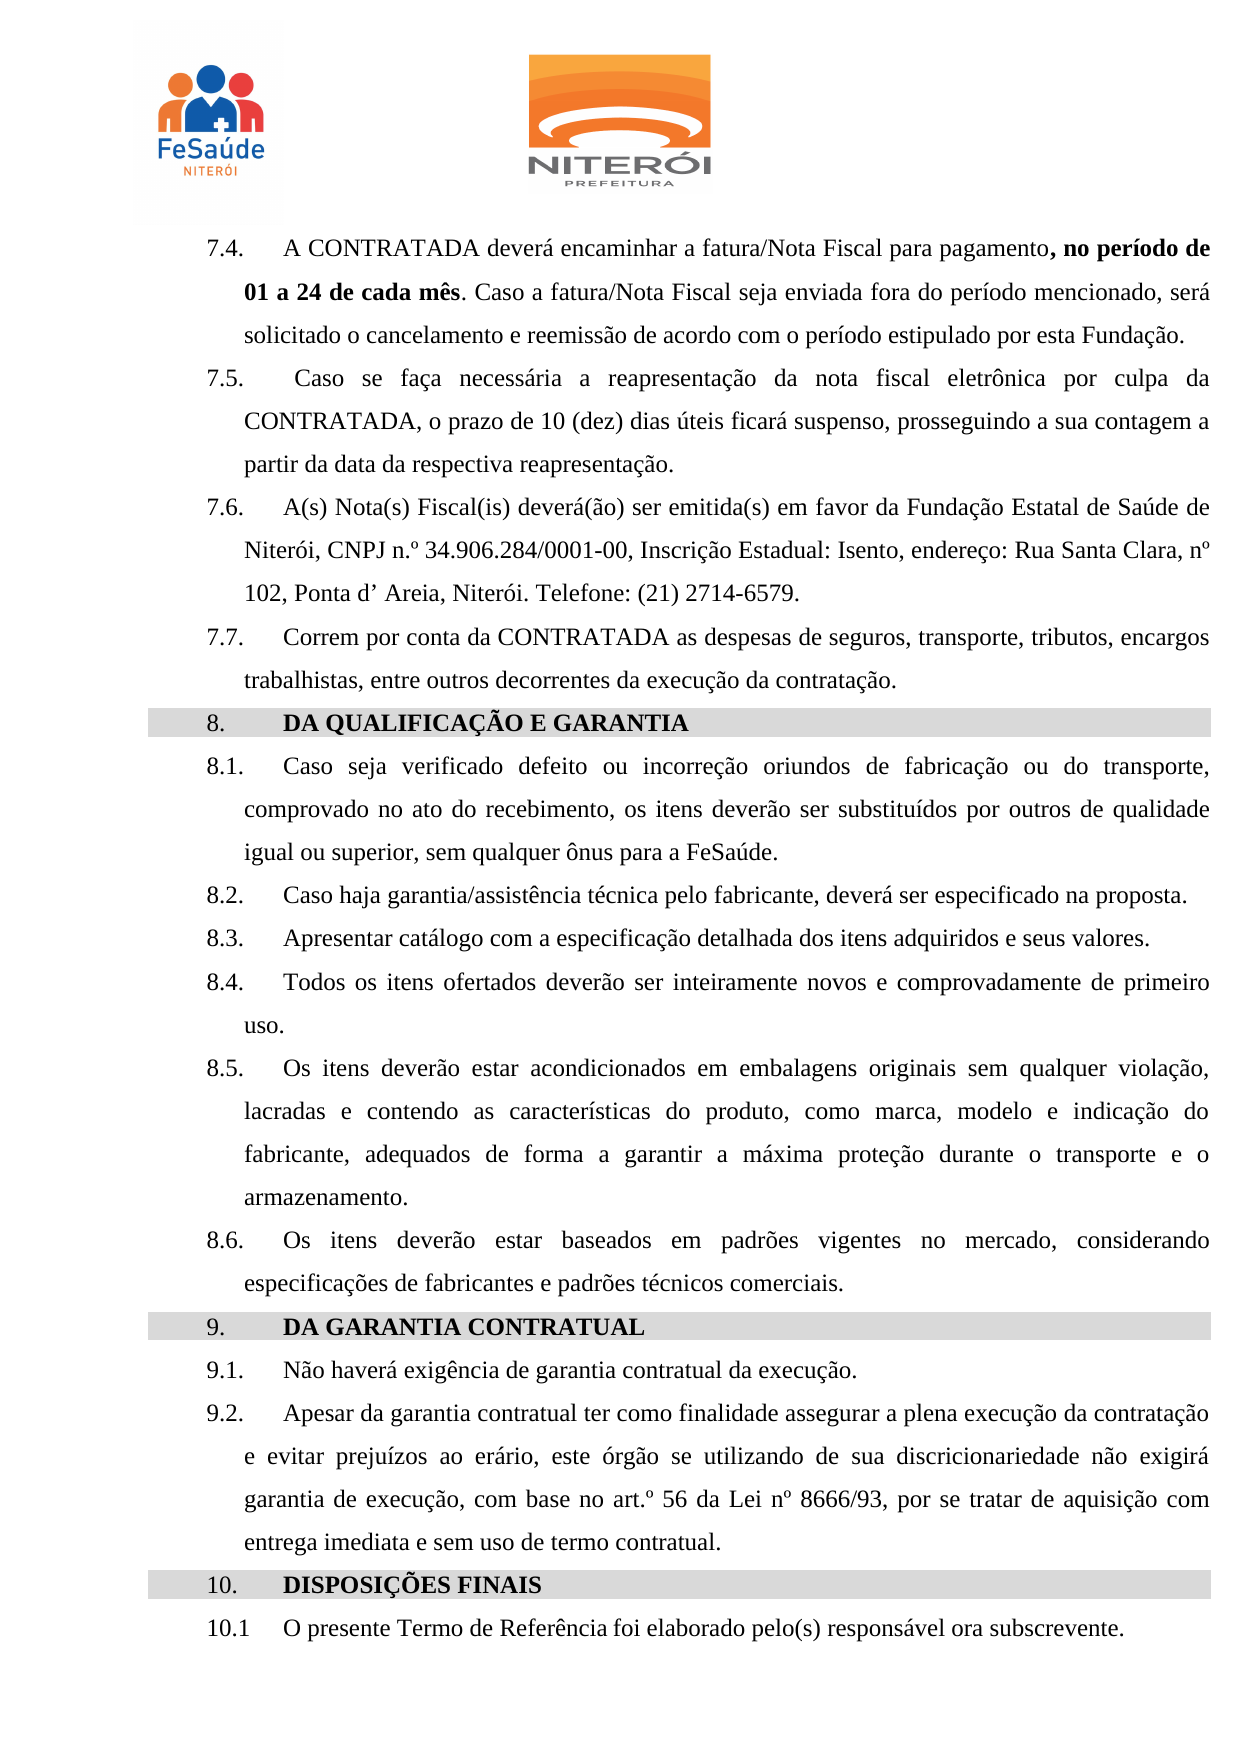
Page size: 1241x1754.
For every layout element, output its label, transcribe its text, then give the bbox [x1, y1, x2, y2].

list DISPOSIÇÕES FINAIS [148, 1570, 1211, 1599]
list Caso seja verificado defeito ou incorreção oriundos de fabricação ou do transporte, comprovado no ato do recebimento, os itens deverão ser substituídos por outros de qualidade igual ou superior, sem qualquer ônus para a FeSaúde. [206, 751, 1211, 866]
list Os itens deverão estar acondicionados em embalagens originais sem qualquer violação, lacradas e contendo as características do produto, como marca, modelo e indicação do fabricante, adequados de forma a garantir a máxima proteção durante o transporte e o armazenamento. [206, 1053, 1211, 1211]
list Caso se faça necessária a reapresentação da nota fiscal eletrônica por culpa da CONTRATADA, o prazo de 10 (dez) dias úteis ficará suspenso, prosseguindo a sua contagem a partir da data da respectiva reapresentação. [206, 363, 1211, 478]
list Caso haja garantia/assistência técnica pelo fabricante, deverá ser especificado na proposta. [206, 880, 1211, 909]
list O presente Termo de Referência foi elaborado pelo(s) responsável ora subscrevente. [206, 1613, 1211, 1642]
list Correm por conta da CONTRATADA as despesas de seguros, transporte, tributos, encargos trabalhistas, entre outros decorrentes da execução da contratação. [206, 622, 1211, 693]
list A CONTRATADA deverá encaminhar a fatura/Nota Fiscal para pagamento, no período de 01 a 24 de cada mês. Caso a fatura/Nota Fiscal seja enviada fora do período mencionado, será solicitado o cancelamento e reemissão de acordo com o período estipulado por esta Fundação. [206, 233, 1211, 348]
picture [132, 20, 284, 225]
list A(s) Nota(s) Fiscal(is) deverá(ão) ser emitida(s) em favor da Fundação Estatal de Saúde de Niterói, CNPJ n.º 34.906.284/0001-00, Inscrição Estadual: Isento, endereço: Rua Santa Clara, nº 102, Ponta d’ Areia, Niterói. Telefone: (21) 2714-6579. [206, 492, 1211, 607]
list Apresentar catálogo com a especificação detalhada dos itens adquiridos e seus valores. [206, 923, 1211, 952]
list Apesar da garantia contratual ter como finalidade assegurar a plena execução da contratação e evitar prejuízos ao erário, este órgão se utilizando de sua discricionariedade não exigirá garantia de execução, com base no art.º 56 da Lei nº 8666/93, por se tratar de aquisição com entrega imediata e sem uso de termo contratual. [206, 1398, 1211, 1556]
list DA QUALIFICAÇÃO E GARANTIA [148, 708, 1211, 737]
list Todos os itens ofertados deverão ser inteiramente novos e comprovadamente de primeiro uso. [206, 967, 1211, 1038]
list DA GARANTIA CONTRATUAL [148, 1312, 1211, 1340]
list Não haverá exigência de garantia contratual da execução. [206, 1355, 1211, 1383]
list Os itens deverão estar baseados em padrões vigentes no mercado, considerando especificações de fabricantes e padrões técnicos comerciais. [206, 1225, 1211, 1297]
